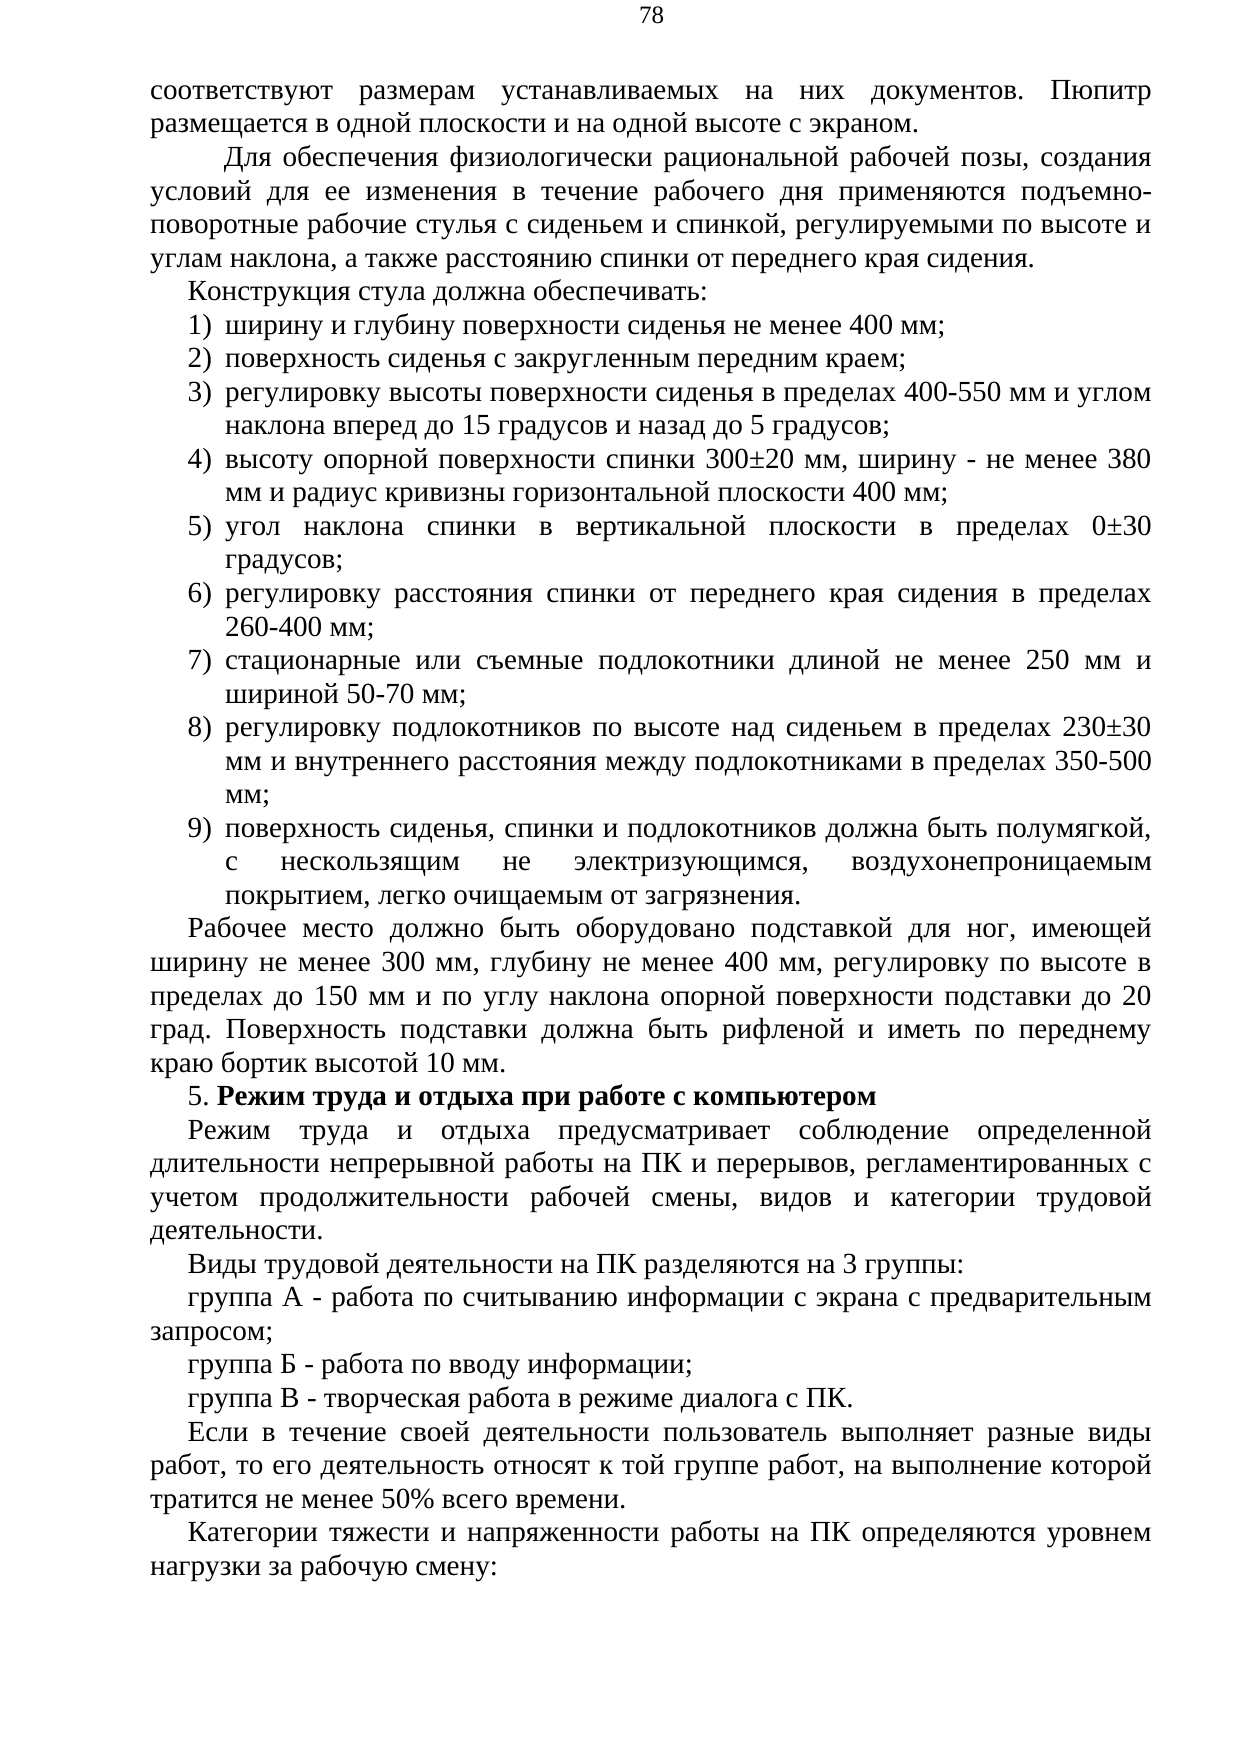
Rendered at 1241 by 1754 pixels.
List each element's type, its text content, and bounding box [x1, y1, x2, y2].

list поверхность сиденья с закругленным передним краем; [187, 340, 1153, 374]
list регулировку расстояния спинки от переднего края сидения в пределах 260-400 мм; [187, 575, 1153, 642]
text Режим труда и отдыха предусматривает соблюдение определенной длительности непрерывной работы на ПК и перерывов, регламентированных с учетом продолжительности рабочей смены, видов и категории трудовой деятельности. [150, 1112, 1153, 1246]
text группа В - творческая работа в режиме диалога с ПК. [150, 1380, 1153, 1414]
list угол наклона спинки в вертикальной плоскости в пределах 0±30 градусов; [187, 508, 1153, 575]
text группа А - работа по считыванию информации с экрана с предварительным запросом; [150, 1279, 1153, 1347]
text 5. Режим труда и отдыха при работе с компьютером [150, 1078, 1153, 1112]
text Для обеспечения физиологически рациональной рабочей позы, создания условий для ее изменения в течение рабочего дня применяются подъемно-поворотные рабочие стулья с сиденьем и спинкой, регулируемыми по высоте и углам наклона, а также расстоянию спинки от переднего края сидения. [150, 139, 1153, 273]
text Рабочее место должно быть оборудовано подставкой для ног, имеющей ширину не менее 300 мм, глубину не менее 400 мм, регулировку по высоте в пределах до 150 мм и по углу наклона опорной поверхности подставки до 20 град. Поверхность подставки должна быть рифленой и иметь по переднему краю бортик высотой 10 мм. [150, 911, 1153, 1078]
list высоту опорной поверхности спинки 300±20 мм, ширину - не менее 380 мм и радиус кривизны горизонтальной плоскости 400 мм; [187, 441, 1153, 508]
text Конструкция стула должна обеспечивать: [150, 273, 1153, 307]
list ширину и глубину поверхности сиденья не менее 400 мм; [187, 307, 1153, 340]
text Виды трудовой деятельности на ПК разделяются на 3 группы: [150, 1246, 1153, 1279]
list стационарные или съемные подлокотники длиной не менее 250 мм и шириной 50-70 мм; [187, 642, 1153, 709]
list регулировку высоты поверхности сиденья в пределах 400-550 мм и углом наклона вперед до 15 градусов и назад до 5 градусов; [187, 374, 1153, 441]
list регулировку подлокотников по высоте над сиденьем в пределах 230±30 мм и внутреннего расстояния между подлокотниками в пределах 350-500 мм; [187, 709, 1153, 810]
list поверхность сиденья, спинки и подлокотников должна быть полумягкой, с нескользящим не электризующимся, воздухонепроницаемым покрытием, легко очищаемым от загрязнения. [187, 810, 1153, 911]
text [150, 72, 1153, 139]
text Категории тяжести и напряженности работы на ПК определяются уровнем нагрузки за рабочую смену: [150, 1514, 1153, 1581]
text группа Б - работа по вводу информации; [150, 1347, 1153, 1380]
text Если в течение своей деятельности пользователь выполняет разные виды работ, то его деятельность относят к той группе работ, на выполнение которой тратится не менее 50% всего времени. [150, 1414, 1153, 1514]
